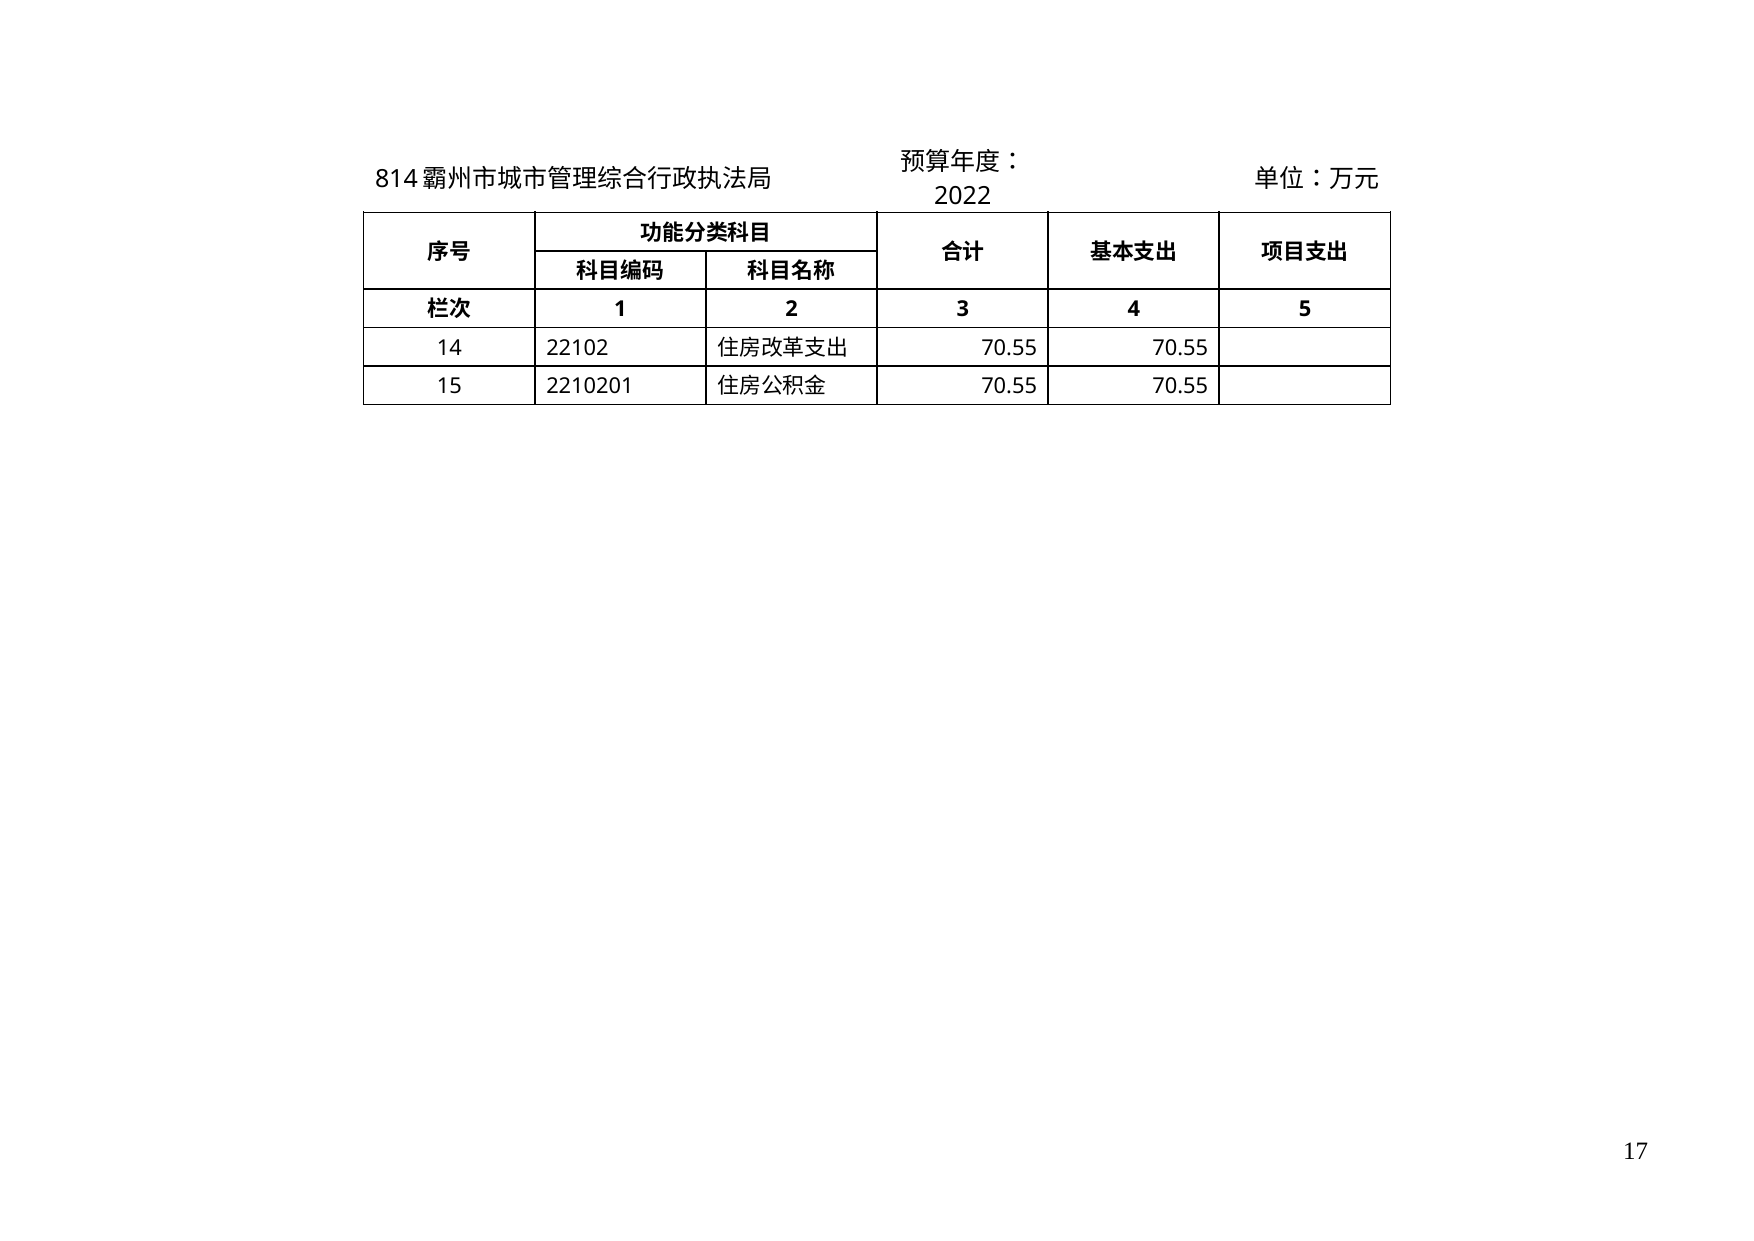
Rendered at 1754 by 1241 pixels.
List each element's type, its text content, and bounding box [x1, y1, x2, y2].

table_cell 项目支出 [1220, 213, 1390, 288]
table_cell 5 [1220, 290, 1390, 327]
table_cell 70.55 [1049, 367, 1218, 404]
table_cell 4 [1049, 290, 1218, 327]
table_cell 功能分类科目 [536, 213, 876, 250]
table_cell 14 [364, 328, 534, 365]
table_cell 2210201 [536, 367, 705, 404]
table_cell 15 [364, 367, 534, 404]
table_cell 70.55 [878, 328, 1047, 365]
table_cell 科目名称 [707, 252, 876, 288]
table_cell 住房公积金 [707, 367, 876, 404]
table_cell 基本支出 [1049, 213, 1218, 288]
table_cell 合计 [878, 213, 1047, 288]
table_cell 科目编码 [536, 252, 705, 288]
table_cell 70.55 [1049, 328, 1218, 365]
table_cell 1 [536, 290, 705, 327]
table_header 单位：万元 [1049, 143, 1390, 211]
table_header 814霸州市城市管理综合行政执法局 [364, 143, 876, 211]
table_cell 栏次 [364, 290, 534, 327]
table_cell [1220, 328, 1390, 365]
table_cell 22102 [536, 328, 705, 365]
table_cell 70.55 [878, 367, 1047, 404]
table_header 预算年度：2022 [878, 143, 1047, 211]
table_cell 3 [878, 290, 1047, 327]
table_cell 2 [707, 290, 876, 327]
table_cell 序号 [364, 213, 534, 288]
table_cell 住房改革支出 [707, 328, 876, 365]
table_cell [1220, 367, 1390, 404]
